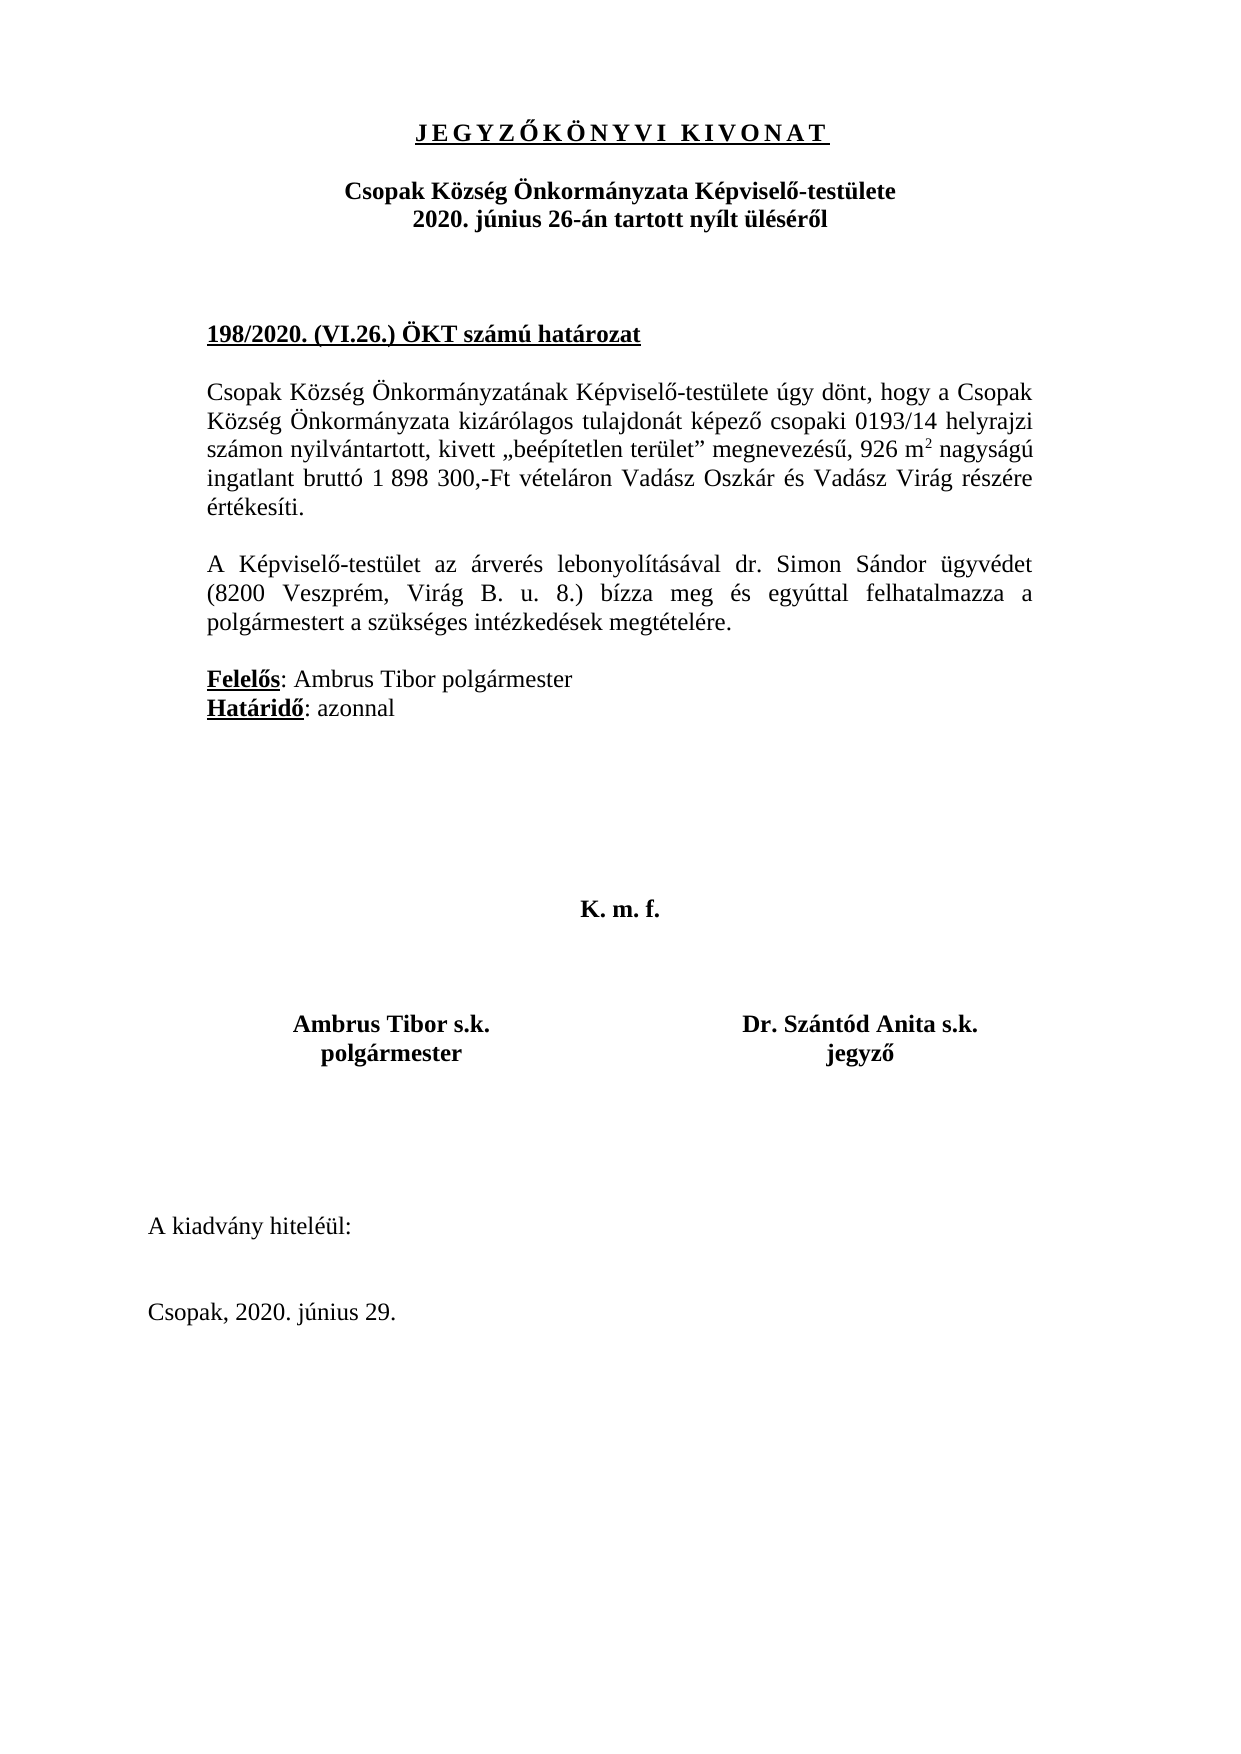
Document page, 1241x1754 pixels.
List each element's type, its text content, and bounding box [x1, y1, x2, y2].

text Csopak Község Önkormányzatának Képviselő-testülete úgy dönt, hogy a Csopak Község Önkormányzata kizárólagos tulajdonát képező csopaki 0193/14 helyrajzi számon nyilvántartott, kivett „beépítetlen terület” megnevezésű, 926 m2 nagyságú ingatlant bruttó 1 898 300,-Ft vételáron Vadász Oszkár és Vadász Virág részére értékesíti. [207, 377, 1033, 521]
text 198/2020. (VI.26.) ÖKT számú határozat [207, 319, 1033, 348]
text Csopak, 2020. június 29. [148, 1297, 1093, 1326]
text K. m. f. [148, 894, 1093, 923]
subtitle JEGYZŐKÖNYVI KIVONAT [148, 118, 1093, 147]
text A Képviselő-testület az árverés lebonyolításával dr. Simon Sándor ügyvédet (8200 Veszprém, Virág B. u. 8.) bízza meg és egyúttal felhatalmazza a polgármestert a szükséges intézkedések megtételére. [207, 549, 1033, 636]
text Ambrus Tibor s.k. Dr. Szántód Anita s.k. [148, 1009, 1093, 1038]
text A kiadvány hiteléül: [148, 1211, 1093, 1239]
text polgármester jegyző [148, 1038, 1093, 1067]
text Felelős: Ambrus Tibor polgármester [207, 664, 1033, 693]
text 2020. június 26-án tartott nyílt üléséről [148, 204, 1093, 233]
subtitle Csopak Község Önkormányzata Képviselő-testülete [148, 176, 1093, 204]
text Határidő: azonnal [207, 693, 1033, 722]
